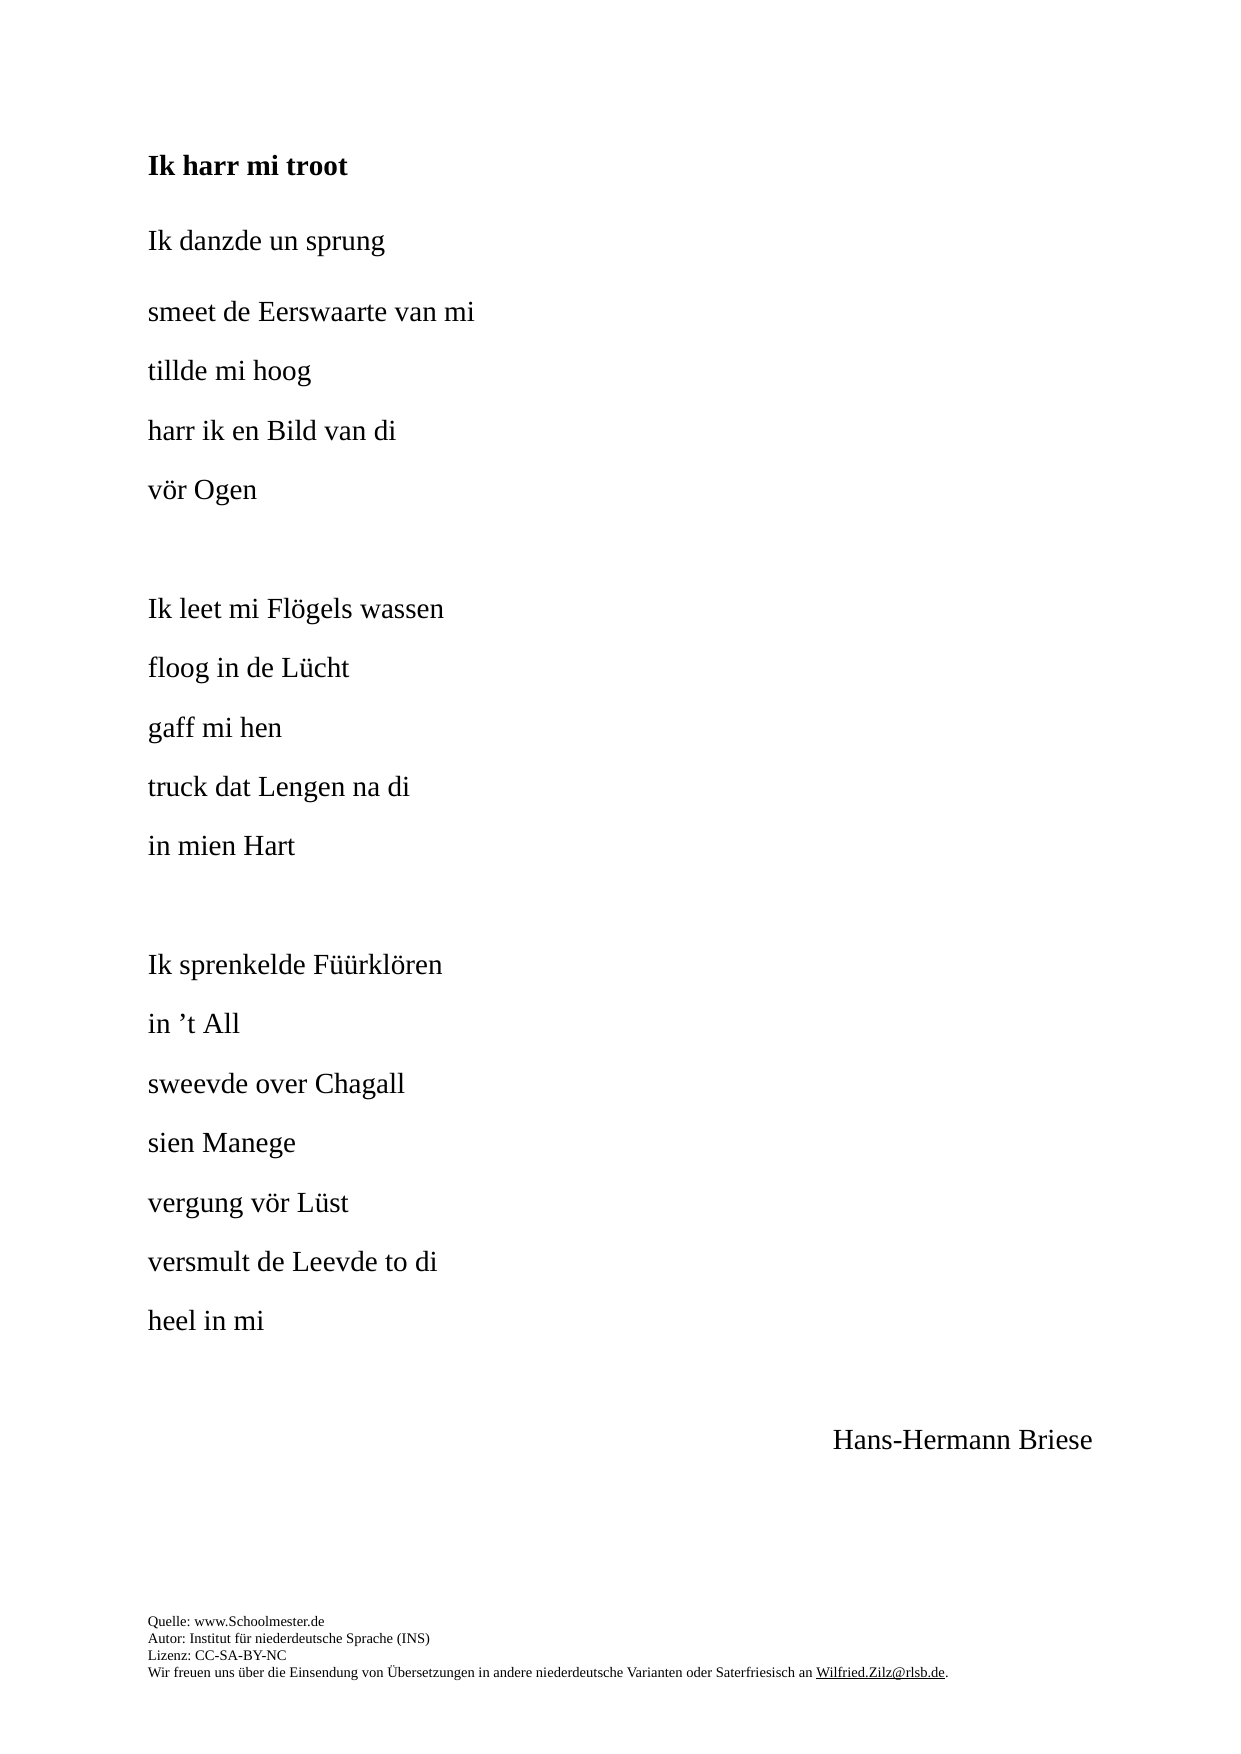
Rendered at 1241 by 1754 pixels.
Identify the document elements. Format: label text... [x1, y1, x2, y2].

text gaff mi hen [148, 710, 1093, 743]
text Ik sprenkelde Füürklören [148, 947, 1093, 981]
text sweevde over Chagall [148, 1066, 1093, 1099]
text Hans-Hermann Briese [148, 1422, 1093, 1456]
text vergung vör Lüst [148, 1185, 1093, 1218]
text Ik leet mi Flögels wassen [148, 591, 1093, 624]
text Ik harr mi troot [148, 148, 1093, 181]
text tillde mi hoog [148, 353, 1093, 387]
text harr ik en Bild van di [148, 413, 1093, 446]
text Ik danzde un sprung [148, 223, 1093, 256]
text floog in de Lücht [148, 650, 1093, 684]
text sien Manege [148, 1125, 1093, 1159]
text smeet de Eerswaarte van mi [148, 294, 1093, 328]
text in mien Hart [148, 828, 1093, 862]
text vör Ogen [148, 472, 1093, 506]
text in ’t All [148, 1007, 1093, 1040]
text truck dat Lengen na di [148, 769, 1093, 803]
text heel in mi [148, 1303, 1093, 1337]
text versmult de Leevde to di [148, 1244, 1093, 1278]
